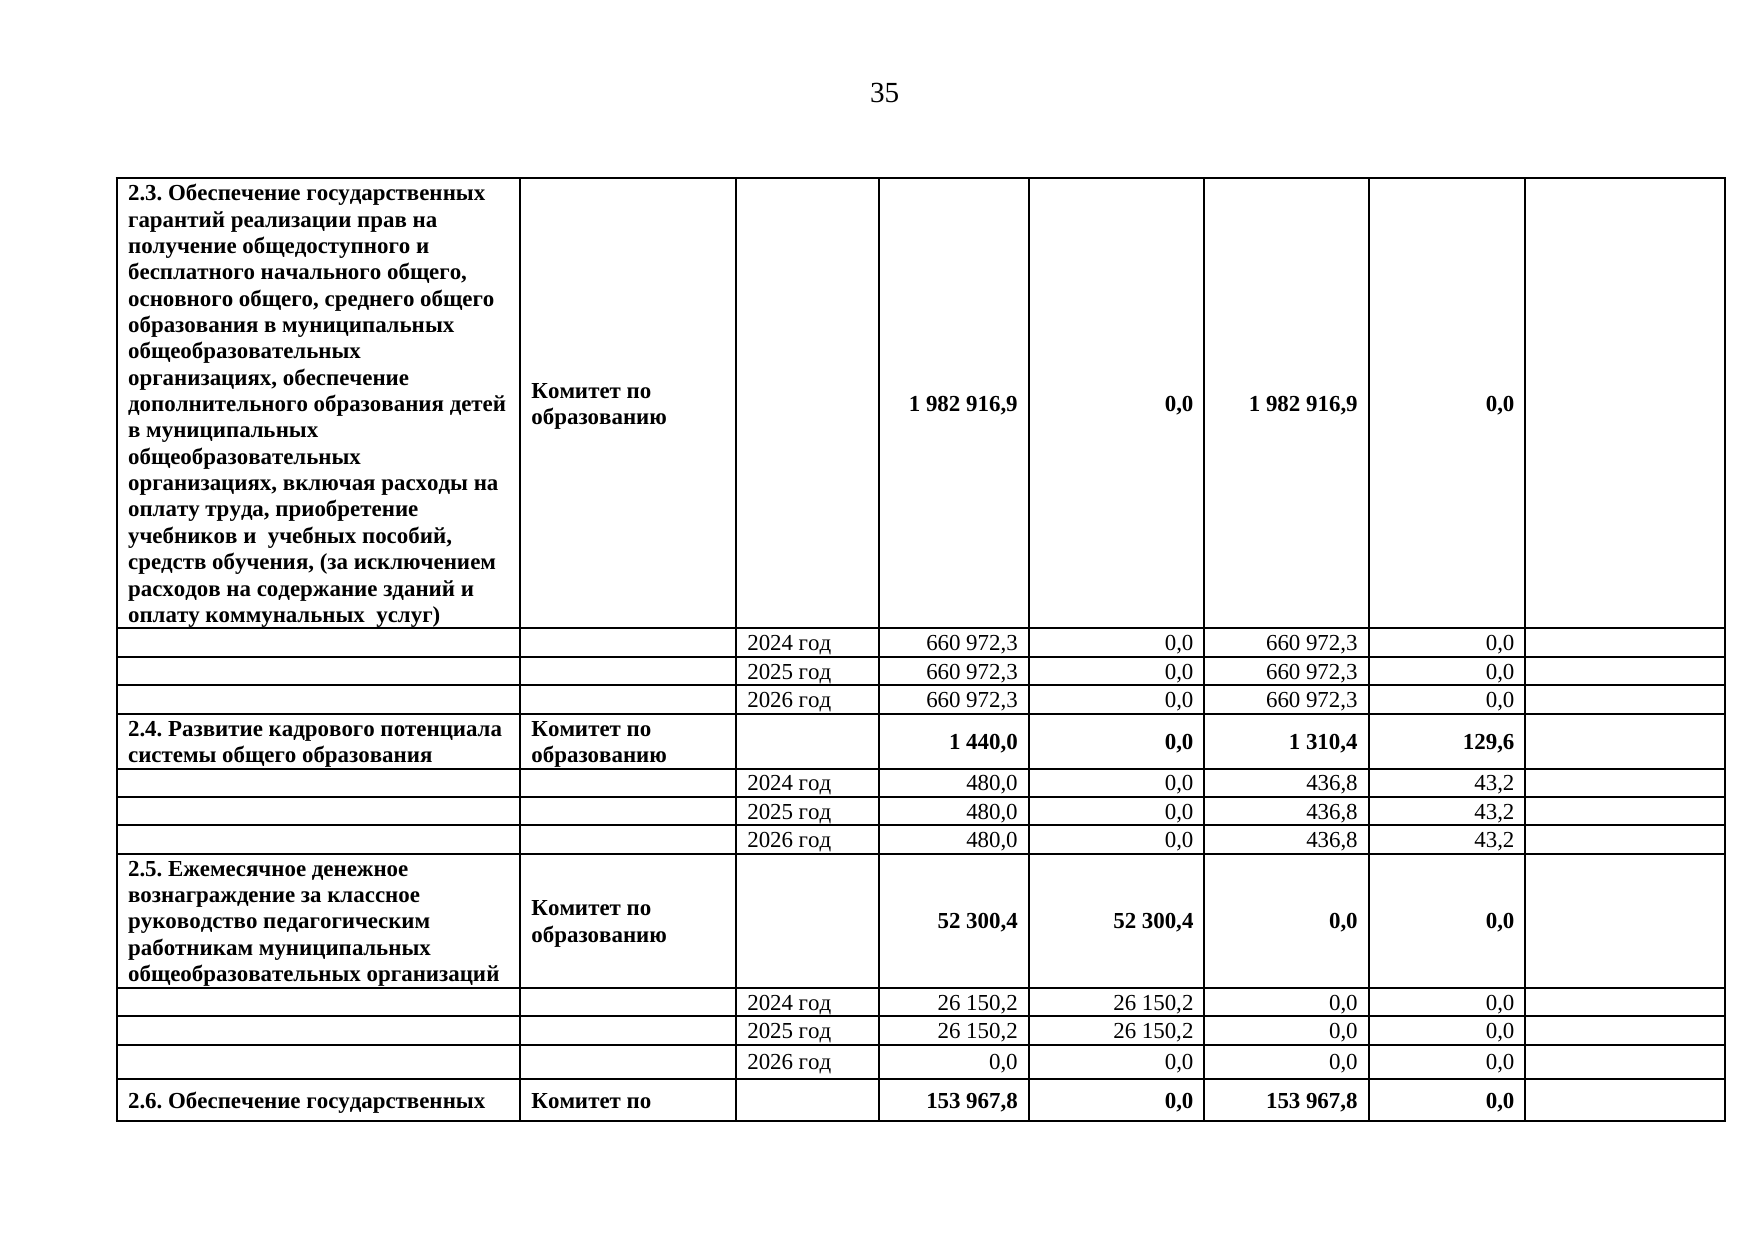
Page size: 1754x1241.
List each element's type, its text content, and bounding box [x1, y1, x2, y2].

table_cell 52 300,4 [1030, 855, 1203, 987]
table_cell 1 982 916,9 [880, 179, 1028, 627]
table_cell [521, 770, 735, 796]
table_cell 2026 год [737, 686, 878, 713]
table_cell 2025 год [737, 1017, 878, 1043]
table_cell [1526, 826, 1724, 853]
table_cell [1526, 658, 1724, 684]
table_cell 0,0 [1370, 686, 1524, 713]
table_cell 436,8 [1205, 770, 1368, 796]
table_cell [737, 179, 878, 627]
table_cell 0,0 [1030, 179, 1203, 627]
table_cell 660 972,3 [1205, 629, 1368, 656]
table_cell 1 310,4 [1205, 715, 1368, 767]
table_cell [118, 1017, 519, 1043]
table_cell [737, 855, 878, 987]
table_cell 153 967,8 [880, 1080, 1028, 1120]
table_cell 43,2 [1370, 826, 1524, 853]
table_cell 480,0 [880, 770, 1028, 796]
table_cell [1526, 715, 1724, 767]
table_cell [1526, 179, 1724, 627]
table_cell 153 967,8 [1205, 1080, 1368, 1120]
table_cell 26 150,2 [880, 1017, 1028, 1043]
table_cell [118, 1080, 519, 1120]
table_cell [521, 798, 735, 824]
table_cell 480,0 [880, 798, 1028, 824]
table_cell [118, 798, 519, 824]
table_cell 2024 год [737, 989, 878, 1015]
table_cell [521, 629, 735, 656]
table_cell [1526, 855, 1724, 987]
table_cell 26 150,2 [880, 989, 1028, 1015]
table_cell 52 300,4 [880, 855, 1028, 987]
table_cell 0,0 [1370, 658, 1524, 684]
table_cell [118, 989, 519, 1015]
table_cell 0,0 [880, 1046, 1028, 1078]
table_cell [1526, 629, 1724, 656]
table_cell [737, 1080, 878, 1120]
table_cell [521, 1017, 735, 1043]
table_cell [1526, 798, 1724, 824]
table_cell 480,0 [880, 826, 1028, 853]
table_cell [1526, 1017, 1724, 1043]
table_cell 660 972,3 [1205, 686, 1368, 713]
table_cell 2024 год [737, 770, 878, 796]
table_cell 0,0 [1370, 989, 1524, 1015]
table_cell 0,0 [1370, 179, 1524, 627]
table_cell 0,0 [1205, 1017, 1368, 1043]
table_cell 0,0 [1030, 658, 1203, 684]
table_cell 0,0 [1370, 1080, 1524, 1120]
table_cell 26 150,2 [1030, 1017, 1203, 1043]
table_cell [118, 686, 519, 713]
table_cell [737, 715, 878, 767]
table_cell [118, 826, 519, 853]
table_cell [521, 686, 735, 713]
table_cell [1526, 1046, 1724, 1078]
table_cell 0,0 [1030, 629, 1203, 656]
table_cell 0,0 [1370, 1017, 1524, 1043]
table_cell 1 440,0 [880, 715, 1028, 767]
table_cell 0,0 [1370, 629, 1524, 656]
table_cell [521, 658, 735, 684]
table_cell [1526, 1080, 1724, 1120]
table_cell Комитет по образованию [521, 855, 735, 987]
table_cell [118, 770, 519, 796]
table_cell 1 982 916,9 [1205, 179, 1368, 627]
table_cell 0,0 [1030, 686, 1203, 713]
table_cell 0,0 [1030, 798, 1203, 824]
table_cell 2026 год [737, 1046, 878, 1078]
table_cell Комитет по образованию [521, 715, 735, 767]
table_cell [521, 1080, 735, 1120]
table_cell 43,2 [1370, 798, 1524, 824]
table_cell 436,8 [1205, 826, 1368, 853]
table_cell 2025 год [737, 658, 878, 684]
table_cell [1526, 770, 1724, 796]
table_cell 2.4. Развитие кадрового потенциала системы общего образования [118, 715, 519, 767]
table_cell 660 972,3 [1205, 658, 1368, 684]
table_cell 0,0 [1205, 1046, 1368, 1078]
table_cell Комитет по образованию [521, 179, 735, 627]
table_cell [521, 1046, 735, 1078]
table_cell [1526, 686, 1724, 713]
table_cell 2.5. Ежемесячное денежное вознаграждение за классное руководство педагогическим работникам муниципальных общеобразовательных организаций [118, 855, 519, 987]
table_cell 0,0 [1205, 855, 1368, 987]
table_cell 660 972,3 [880, 658, 1028, 684]
table_cell 0,0 [1370, 1046, 1524, 1078]
table_cell 0,0 [1030, 715, 1203, 767]
table_cell [521, 826, 735, 853]
table_cell 0,0 [1030, 826, 1203, 853]
table_cell [118, 658, 519, 684]
table_cell 660 972,3 [880, 629, 1028, 656]
table_cell 436,8 [1205, 798, 1368, 824]
table_cell [118, 629, 519, 656]
table_cell [118, 1046, 519, 1078]
table_cell 2026 год [737, 826, 878, 853]
table_cell 26 150,2 [1030, 989, 1203, 1015]
table_cell 660 972,3 [880, 686, 1028, 713]
table_cell 0,0 [1205, 989, 1368, 1015]
table_cell 2.3. Обеспечение государственных гарантий реализации прав на получение общедоступного и бесплатного начального общего, основного общего, среднего общего образования в муниципальных общеобразовательных организациях, обеспечение дополнительного образования детей в муниципальных общеобразовательных организациях, включая расходы на оплату труда, приобретение учебников и учебных пособий, средств обучения, (за исключением расходов на содержание зданий и оплату коммунальных услуг) [118, 179, 519, 627]
table_cell 0,0 [1030, 770, 1203, 796]
table_cell 129,6 [1370, 715, 1524, 767]
table_cell [1526, 989, 1724, 1015]
table_cell 2024 год [737, 629, 878, 656]
table_cell 2025 год [737, 798, 878, 824]
table_cell 43,2 [1370, 770, 1524, 796]
table_cell [521, 989, 735, 1015]
table_cell 0,0 [1030, 1046, 1203, 1078]
table_cell 0,0 [1030, 1080, 1203, 1120]
table_cell 0,0 [1370, 855, 1524, 987]
